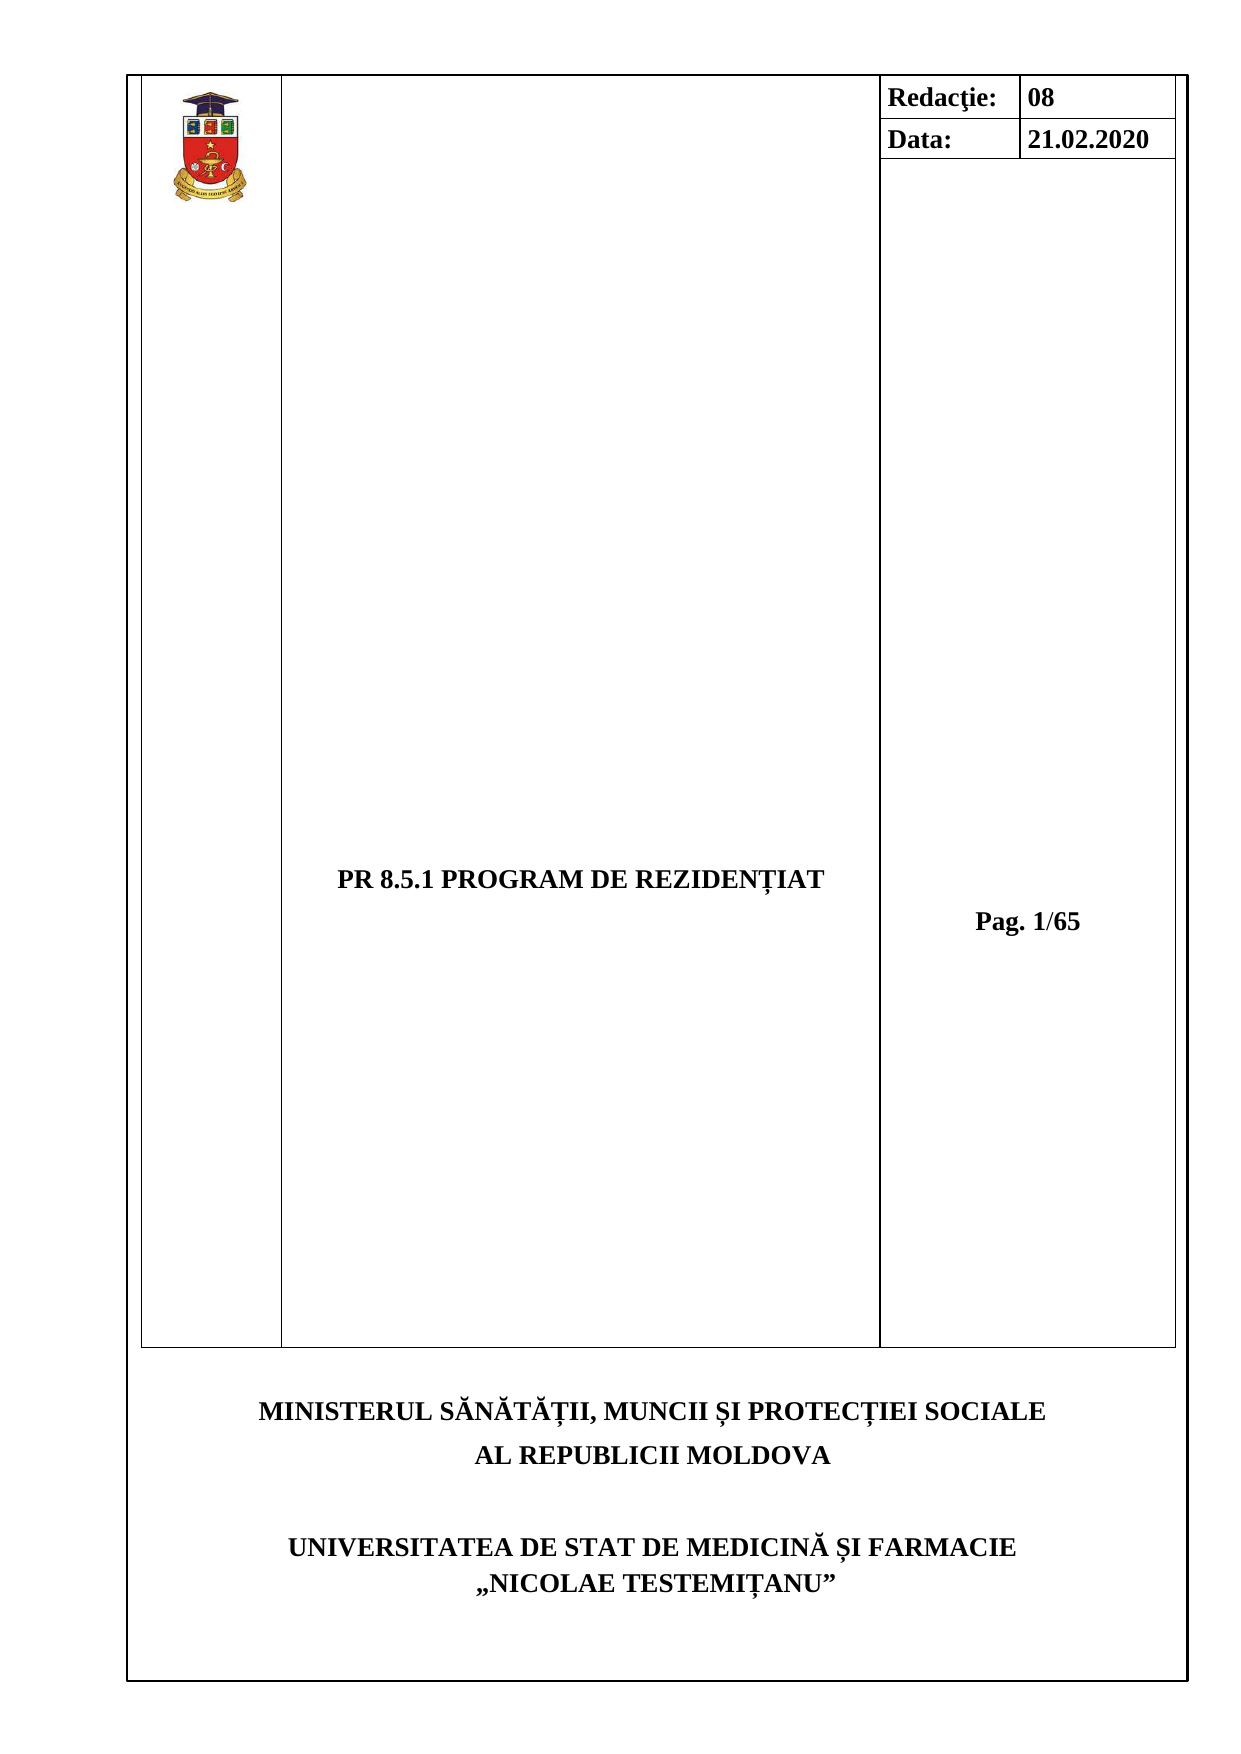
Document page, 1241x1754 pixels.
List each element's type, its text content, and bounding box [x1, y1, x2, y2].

text UNIVERSITATEA DE STAT DE mEDICINĂ ȘI FARMACIE [142, 1531, 1163, 1562]
text AL REPUBLICII MOLDOVA [142, 1439, 1163, 1470]
text MINISTERUL SĂNĂTĂȚII, Muncii și Protecției sociale [142, 1396, 1163, 1427]
picture [173, 92, 247, 203]
text „NICOLAE TESTEMIțANU” [142, 1567, 1163, 1598]
